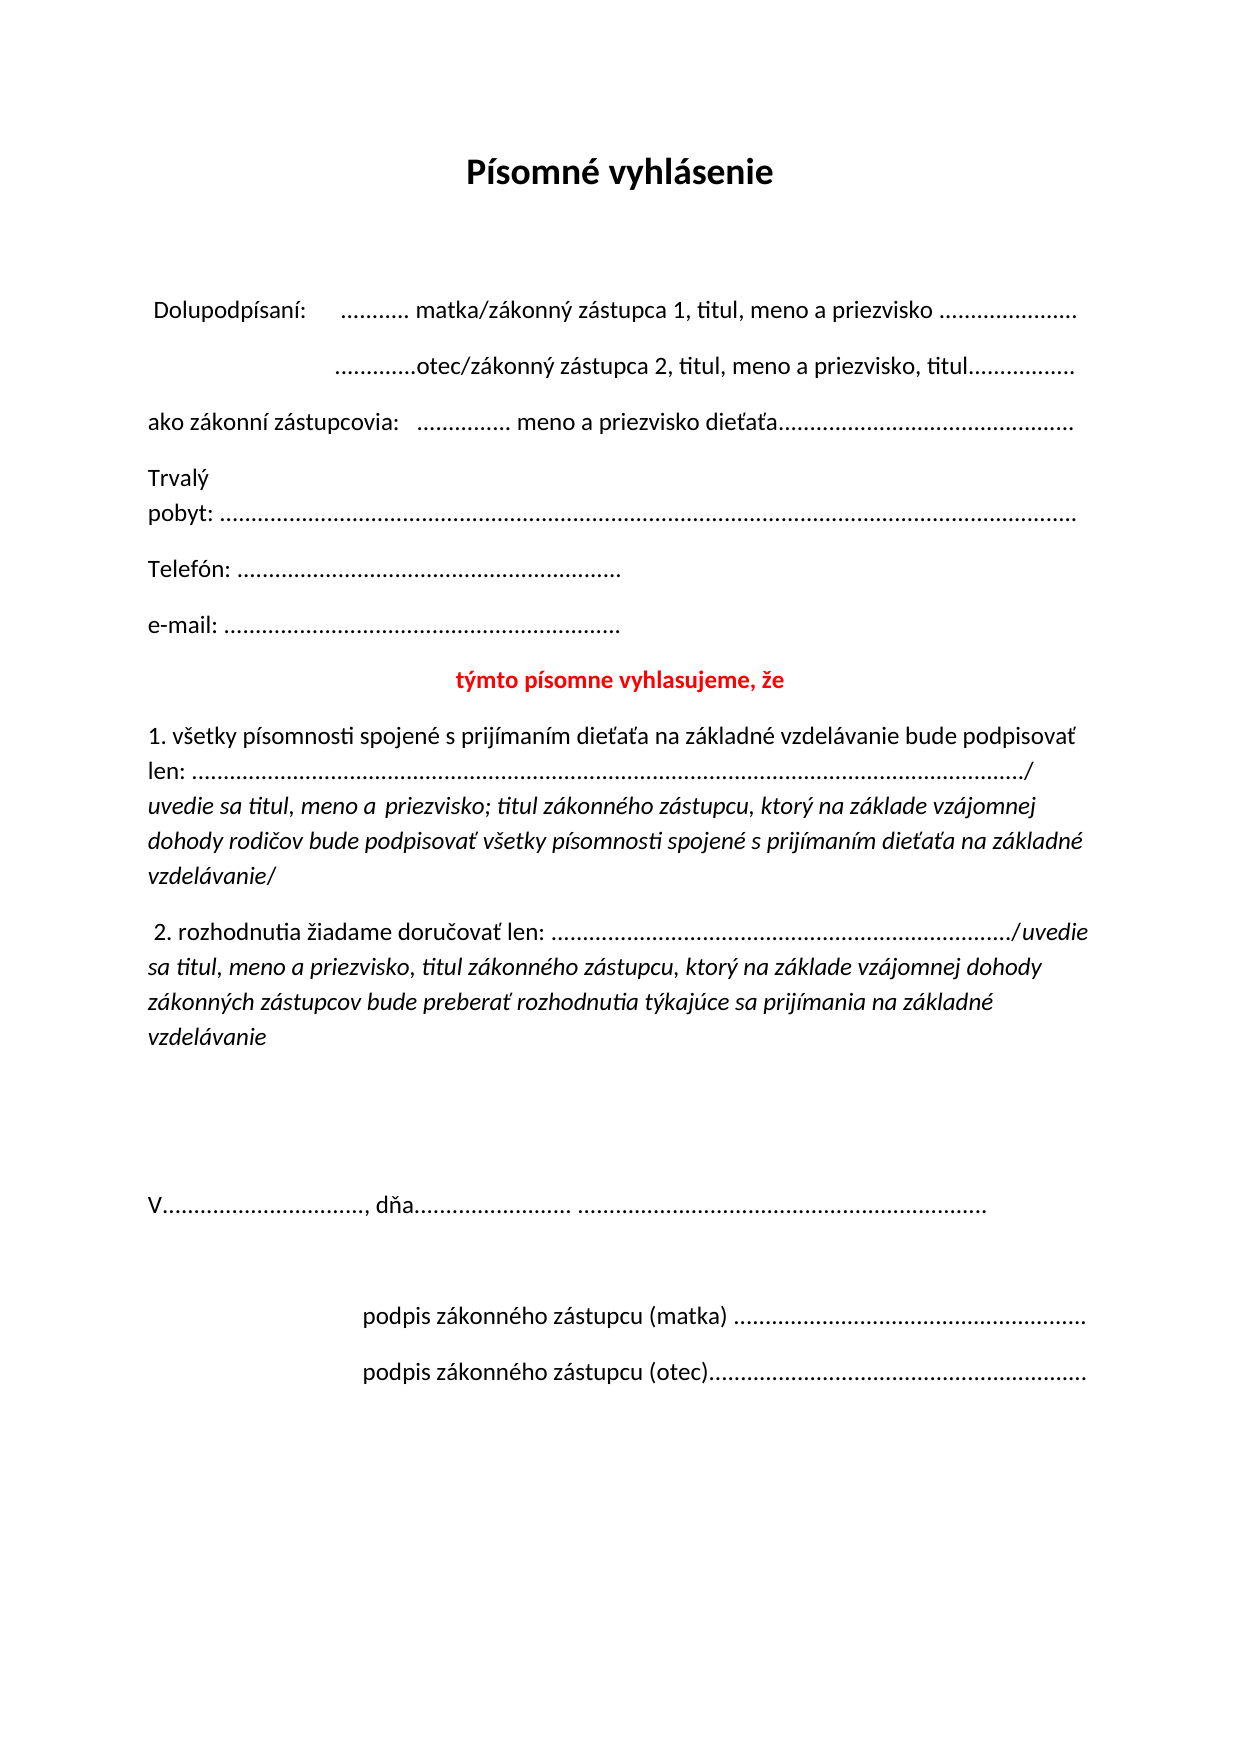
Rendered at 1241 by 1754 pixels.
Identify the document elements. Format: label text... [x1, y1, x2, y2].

text e-mail: ............................................................... [148, 609, 1093, 639]
text .............otec/zákonný zástupca 2, titul, meno a priezvisko, titul................. [148, 351, 1093, 381]
text Trvalý pobyt: ........................................................................................................................................ [148, 462, 1093, 528]
text ako zákonní zástupcovia: ............... meno a priezvisko dieťaťa............................................... [148, 406, 1093, 437]
text Dolupodpísaní: ........... matka/zákonný zástupca 1, titul, meno a priezvisko ...................... [148, 295, 1093, 325]
text 1. všetky písomnosti spojené s prijímaním dieťaťa na základné vzdelávanie bude podpisovať len: ..................................................................................................................................../uvedie sa titul, meno a priezvisko; titul zákonného zástupcu, ktorý na základe vzájomnej dohody rodičov bude podpisovať všetky písomnosti spojené s prijímaním dieťaťa na základné vzdelávanie/ [148, 721, 1093, 891]
text 2. rozhodnutia žiadame doručovať len: ........................................................................./uvedie sa titul, meno a priezvisko, titul zákonného zástupcu, ktorý na základe vzájomnej dohody zákonných zástupcov bude preberať rozhodnutia týkajúce sa prijímania na základné vzdelávanie [148, 916, 1093, 1052]
text Písomné vyhlásenie [148, 148, 1093, 193]
text V................................, dňa......................... ................................................................. [148, 1189, 1093, 1219]
text podpis zákonného zástupcu (matka) ........................................................ [148, 1301, 1093, 1331]
text podpis zákonného zástupcu (otec)............................................................ [148, 1356, 1093, 1387]
text týmto písomne vyhlasujeme, že [148, 665, 1093, 695]
text Telefón: ............................................................. [148, 553, 1093, 583]
